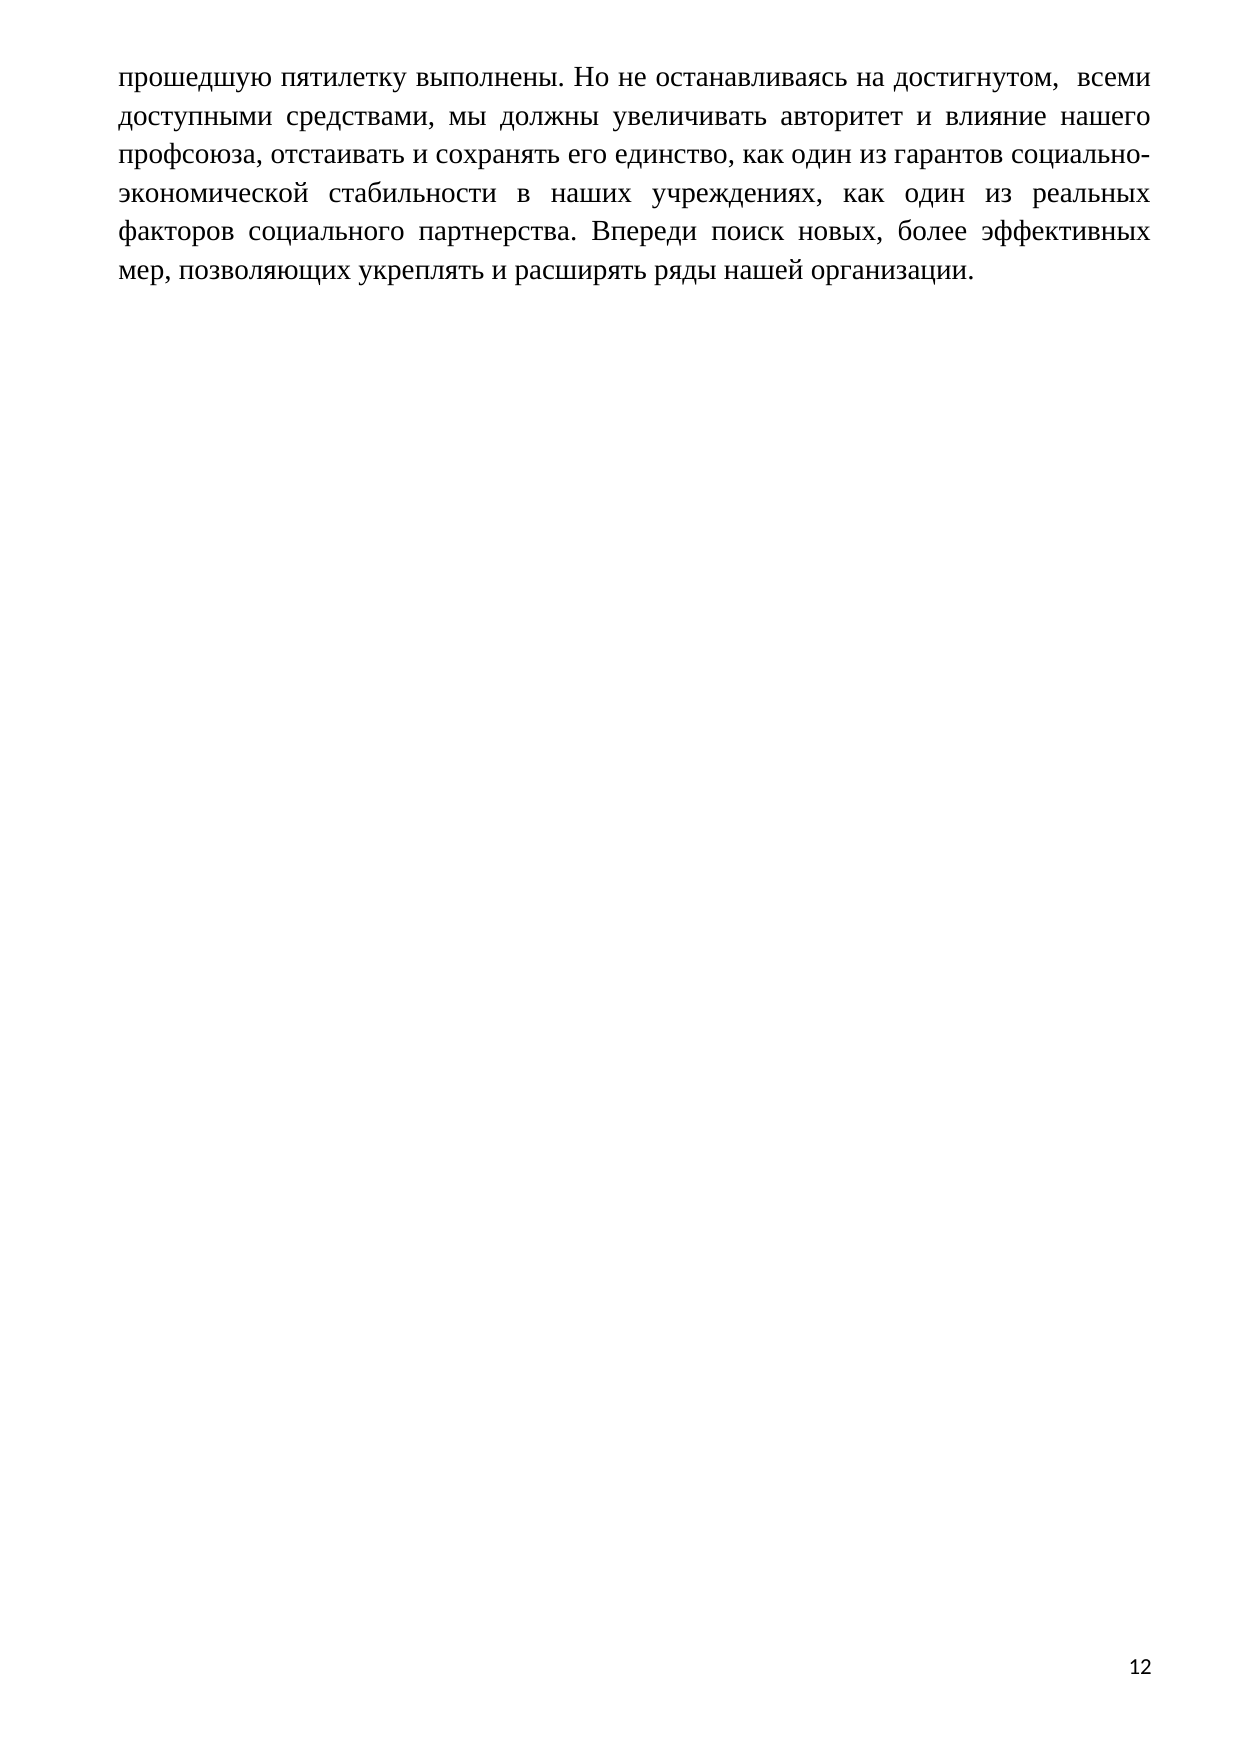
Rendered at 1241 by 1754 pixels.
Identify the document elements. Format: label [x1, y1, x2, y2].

text [118, 59, 1152, 285]
